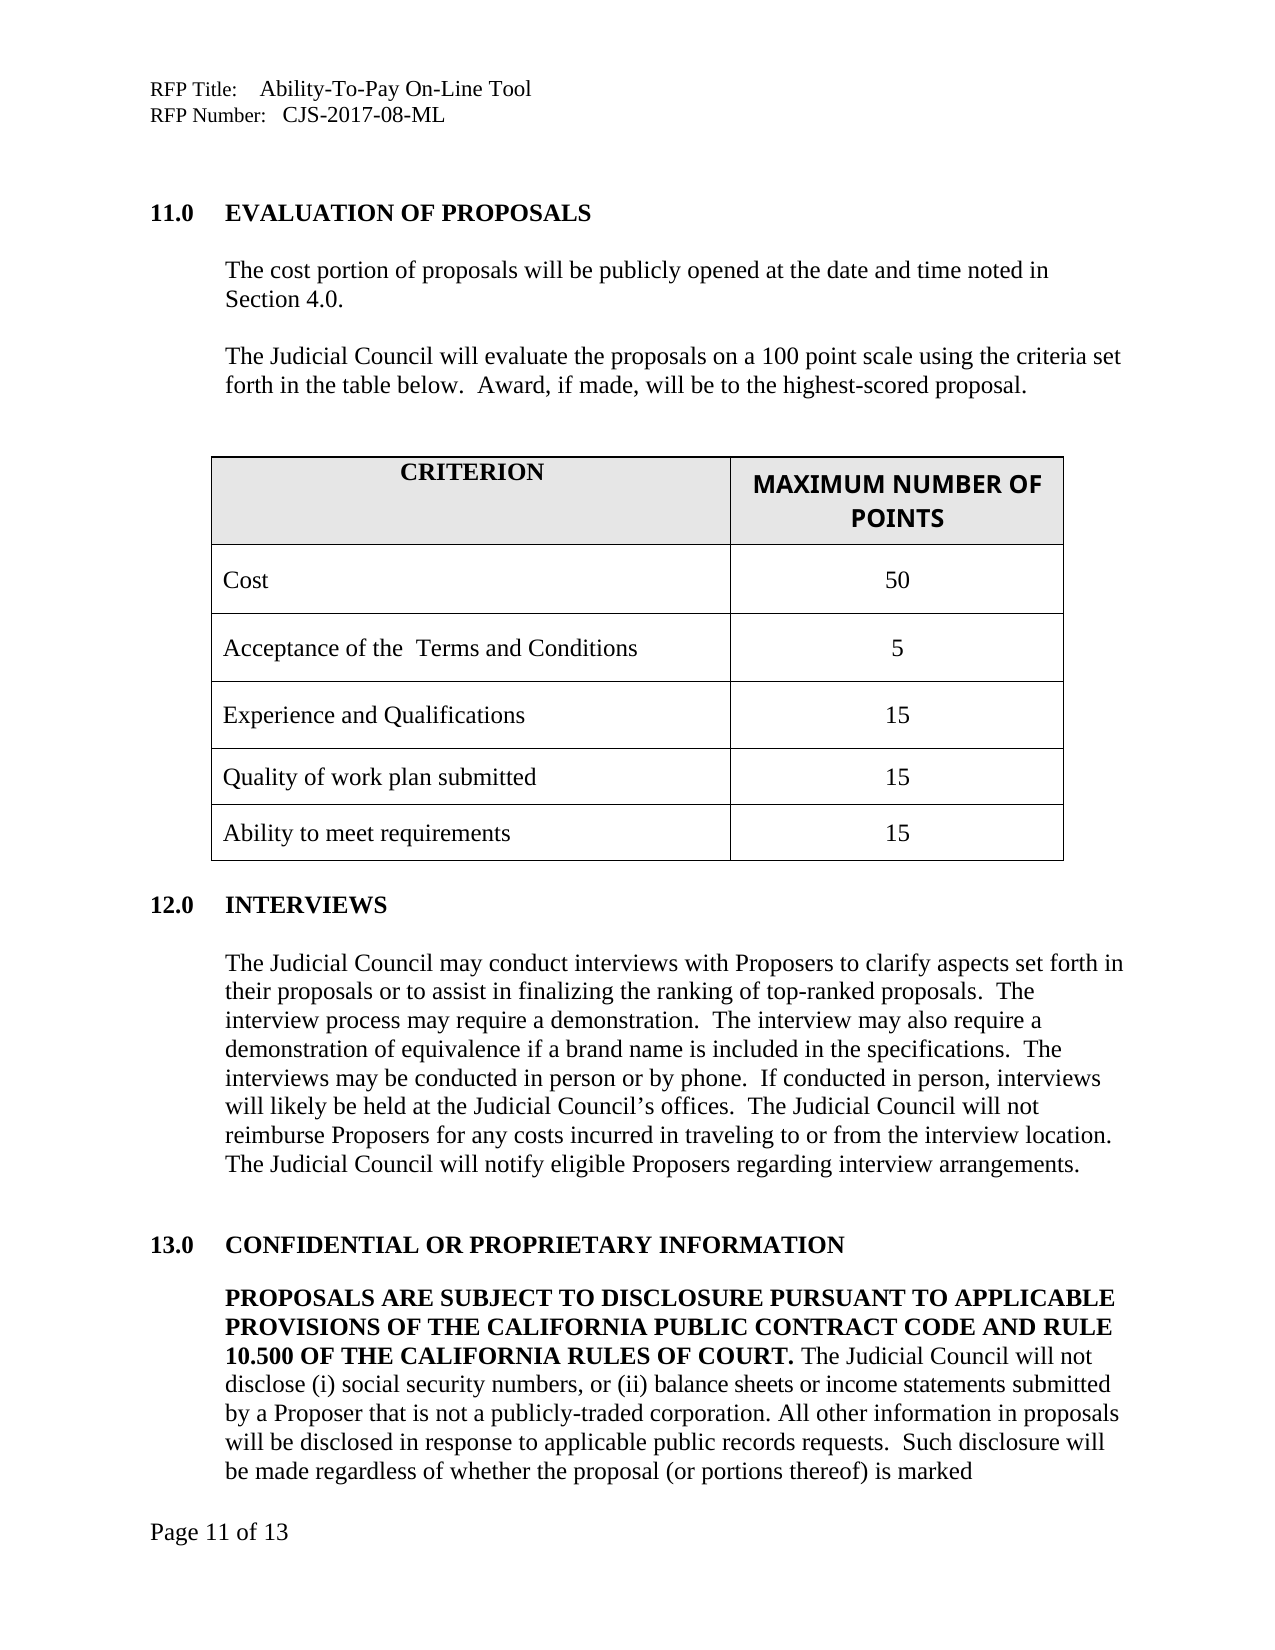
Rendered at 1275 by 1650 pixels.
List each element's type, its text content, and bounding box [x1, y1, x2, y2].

table_header maximum number of points [731, 458, 1063, 544]
table_header CRITERION [212, 458, 730, 544]
table_cell Quality of work plan submitted [212, 749, 730, 804]
table_cell 15 [731, 749, 1063, 804]
table_cell 15 [731, 682, 1063, 748]
text 11.0 EVALUATION OF PROPOSALS [150, 198, 1125, 226]
table_cell Experience and Qualifications [212, 682, 730, 748]
text The cost portion of proposals will be publicly opened at the date and time noted in Section 4.0. [225, 255, 1125, 313]
table_cell Acceptance of the Terms and Conditions [212, 614, 730, 681]
table_cell Ability to meet requirements [212, 805, 730, 860]
text The Judicial Council may conduct interviews with Proposers to clarify aspects set forth in their proposals or to assist in finalizing the ranking of top-ranked proposals. The interview process may require a demonstration. The interview may also require a demonstration of equivalence if a brand name is included in the specifications. The interviews may be conducted in person or by phone. If conducted in person, interviews will likely be held at the Judicial Council’s offices. The Judicial Council will not reimburse Proposers for any costs incurred in traveling to or from the interview location. The Judicial Council will notify eligible Proposers regarding interview arrangements. [225, 948, 1125, 1178]
table_cell 50 [731, 545, 1063, 613]
text 13.0 CONFIDENTIAL OR PROPRIETARY INFORMATION [150, 1231, 1125, 1259]
table_cell Cost [212, 545, 730, 613]
table_cell 15 [731, 805, 1063, 860]
table_cell 5 [731, 614, 1063, 681]
text The Judicial Council will evaluate the proposals on a 100 point scale using the criteria set forth in the table below. Award, if made, will be to the highest-scored proposal. [225, 341, 1125, 399]
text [225, 1283, 1125, 1484]
text 12.0 INTERVIEWS [150, 890, 1125, 919]
